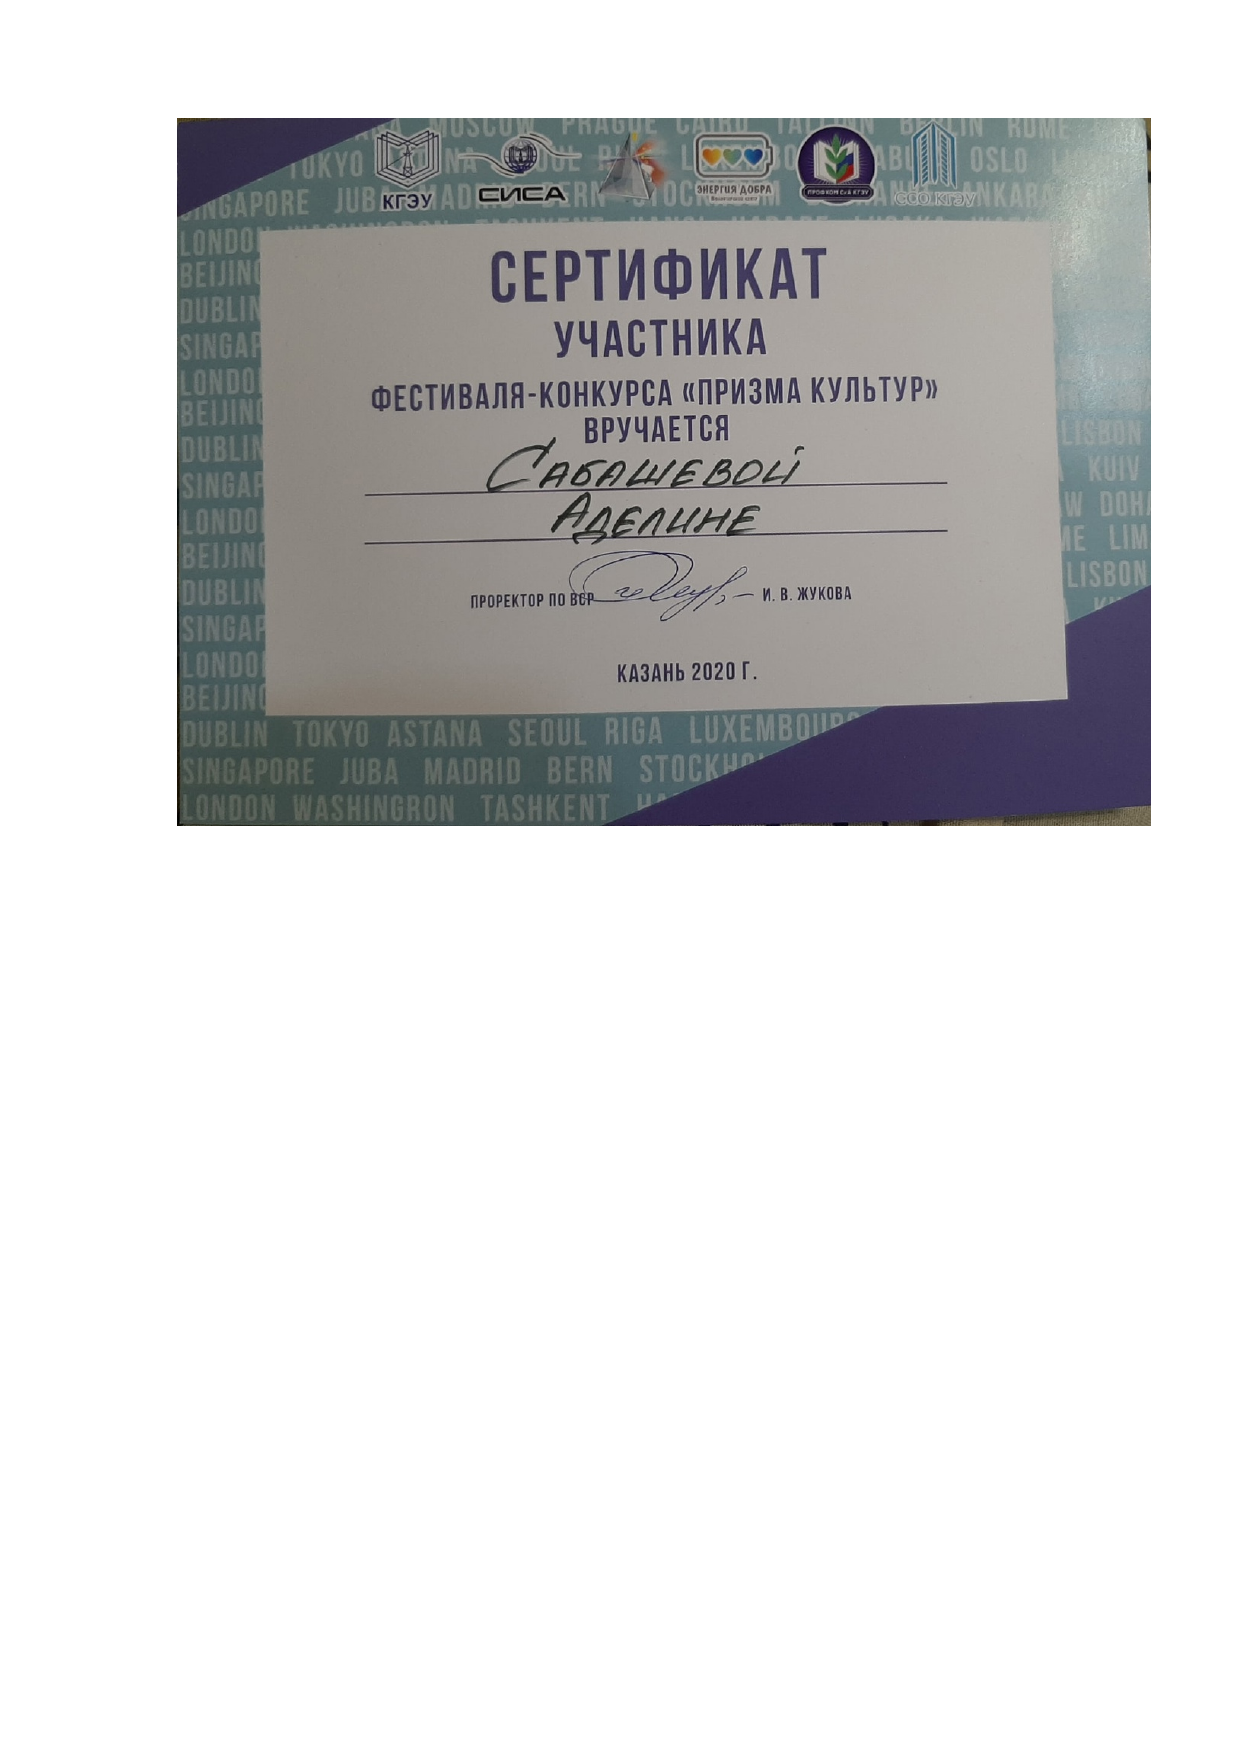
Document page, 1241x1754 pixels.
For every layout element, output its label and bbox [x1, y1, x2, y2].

picture [177, 118, 1151, 826]
